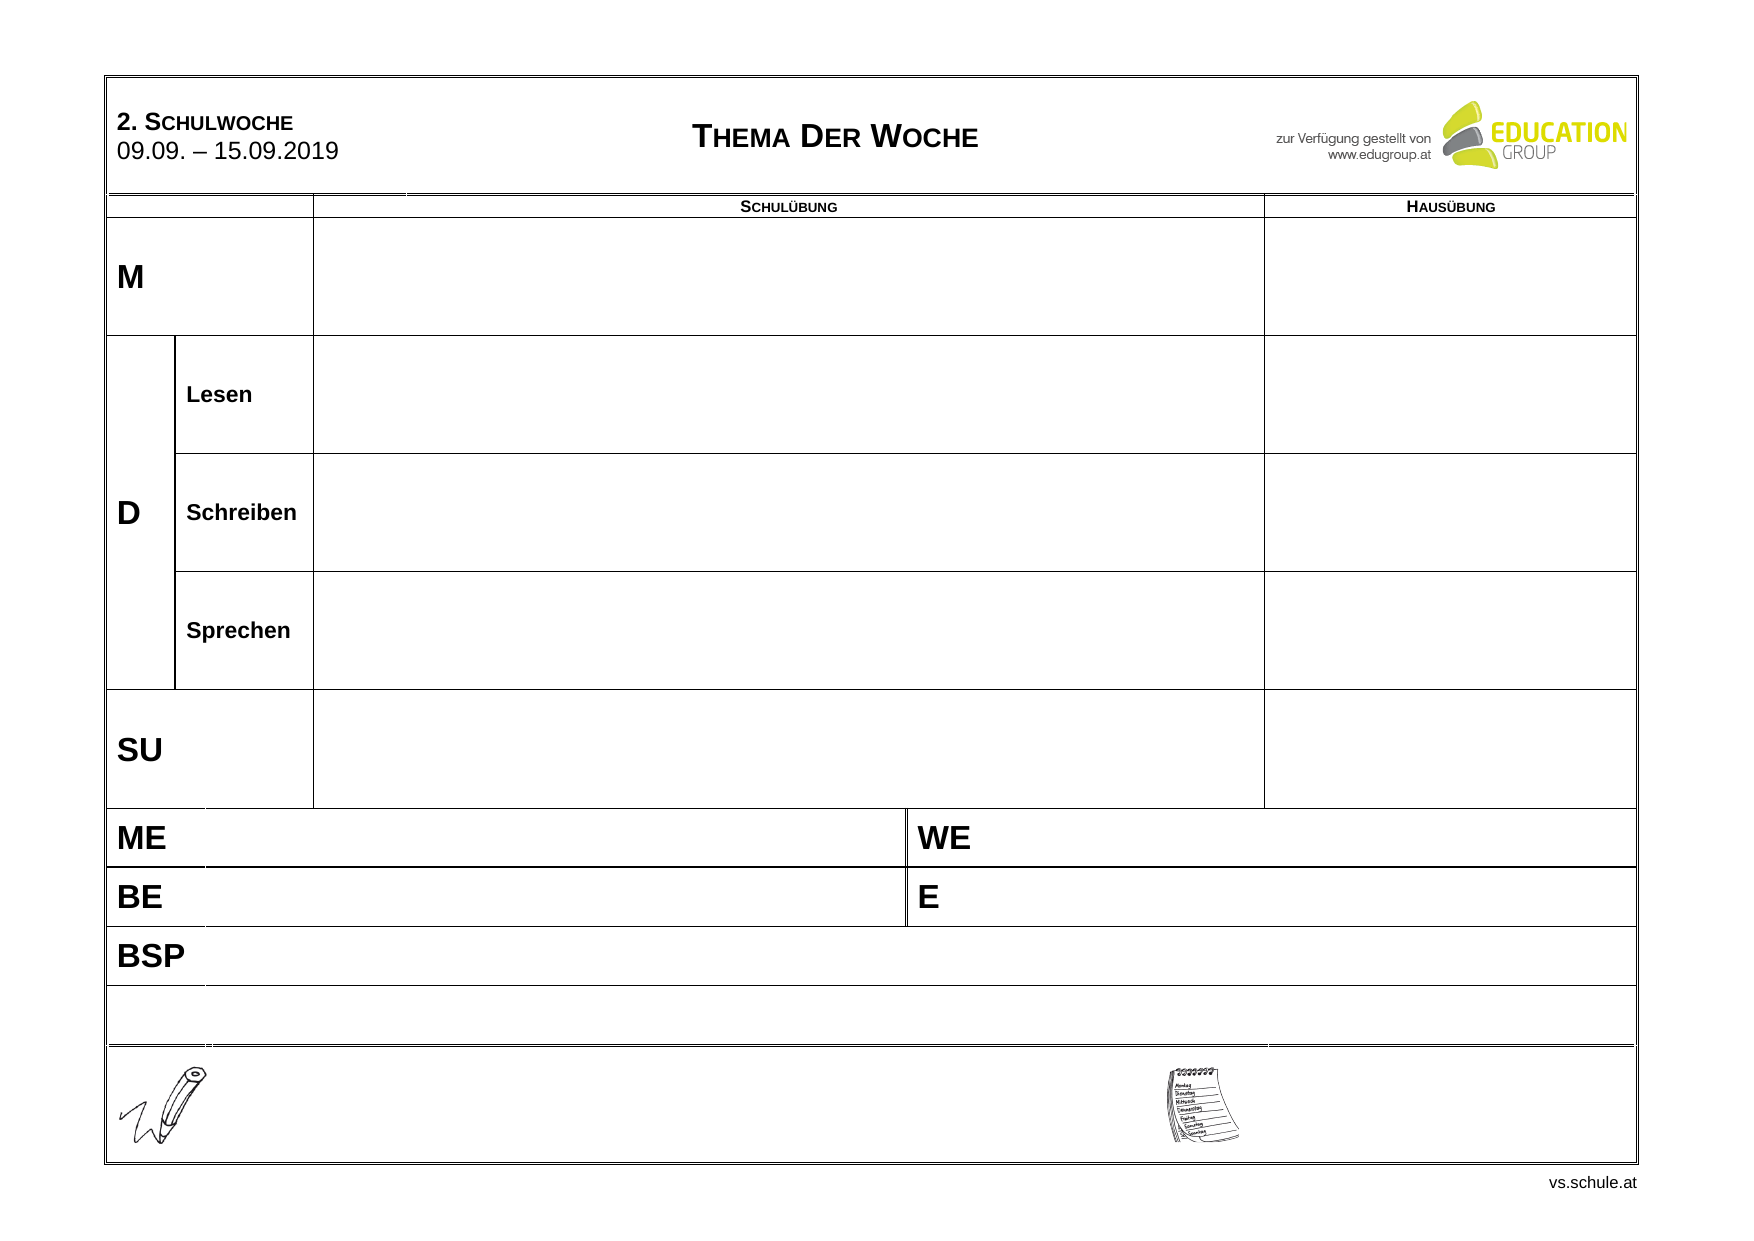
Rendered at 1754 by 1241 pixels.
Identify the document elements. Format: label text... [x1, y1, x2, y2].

picture [116, 1056, 211, 1149]
table_cell [105, 193, 313, 217]
table_header [1265, 78, 1636, 193]
table_header 2. Schulwoche 09.09. – 15.09.2019 [107, 78, 406, 193]
table_cell M [107, 218, 313, 335]
table_cell Schulübung [314, 196, 1264, 217]
table_cell Hausübung [1265, 193, 1638, 217]
table_cell [1265, 336, 1636, 453]
table_cell BSP [107, 927, 205, 984]
table_cell [1265, 572, 1636, 689]
table_cell Schreiben [176, 454, 313, 571]
table_cell [1265, 218, 1636, 335]
table_cell [314, 690, 1264, 807]
table_cell [1265, 690, 1636, 807]
table_cell BE [107, 868, 205, 926]
picture [1276, 100, 1627, 171]
table_cell [206, 986, 1636, 1044]
table_cell D [107, 336, 174, 689]
table_cell [206, 927, 1636, 984]
table_cell [206, 868, 905, 926]
table_cell [314, 572, 1264, 689]
table_cell [1269, 1044, 1636, 1162]
table_cell [107, 986, 205, 1044]
table_cell WE [908, 809, 1636, 866]
table_cell [314, 336, 1264, 453]
table_cell [206, 809, 905, 866]
table_cell [107, 1044, 212, 1162]
table_cell E [908, 868, 1636, 926]
table_cell [1265, 454, 1636, 571]
table_header Thema Der Woche [407, 78, 1264, 193]
table_cell Sprechen [176, 572, 313, 689]
table_cell [314, 454, 1264, 571]
table_cell [314, 218, 1264, 335]
table_cell ME [107, 809, 205, 866]
table_cell [213, 1047, 1268, 1162]
picture [1167, 1067, 1239, 1143]
table_cell SU [107, 690, 313, 807]
table_cell Lesen [176, 336, 313, 453]
text vs.schule.at [118, 75, 1725, 1194]
